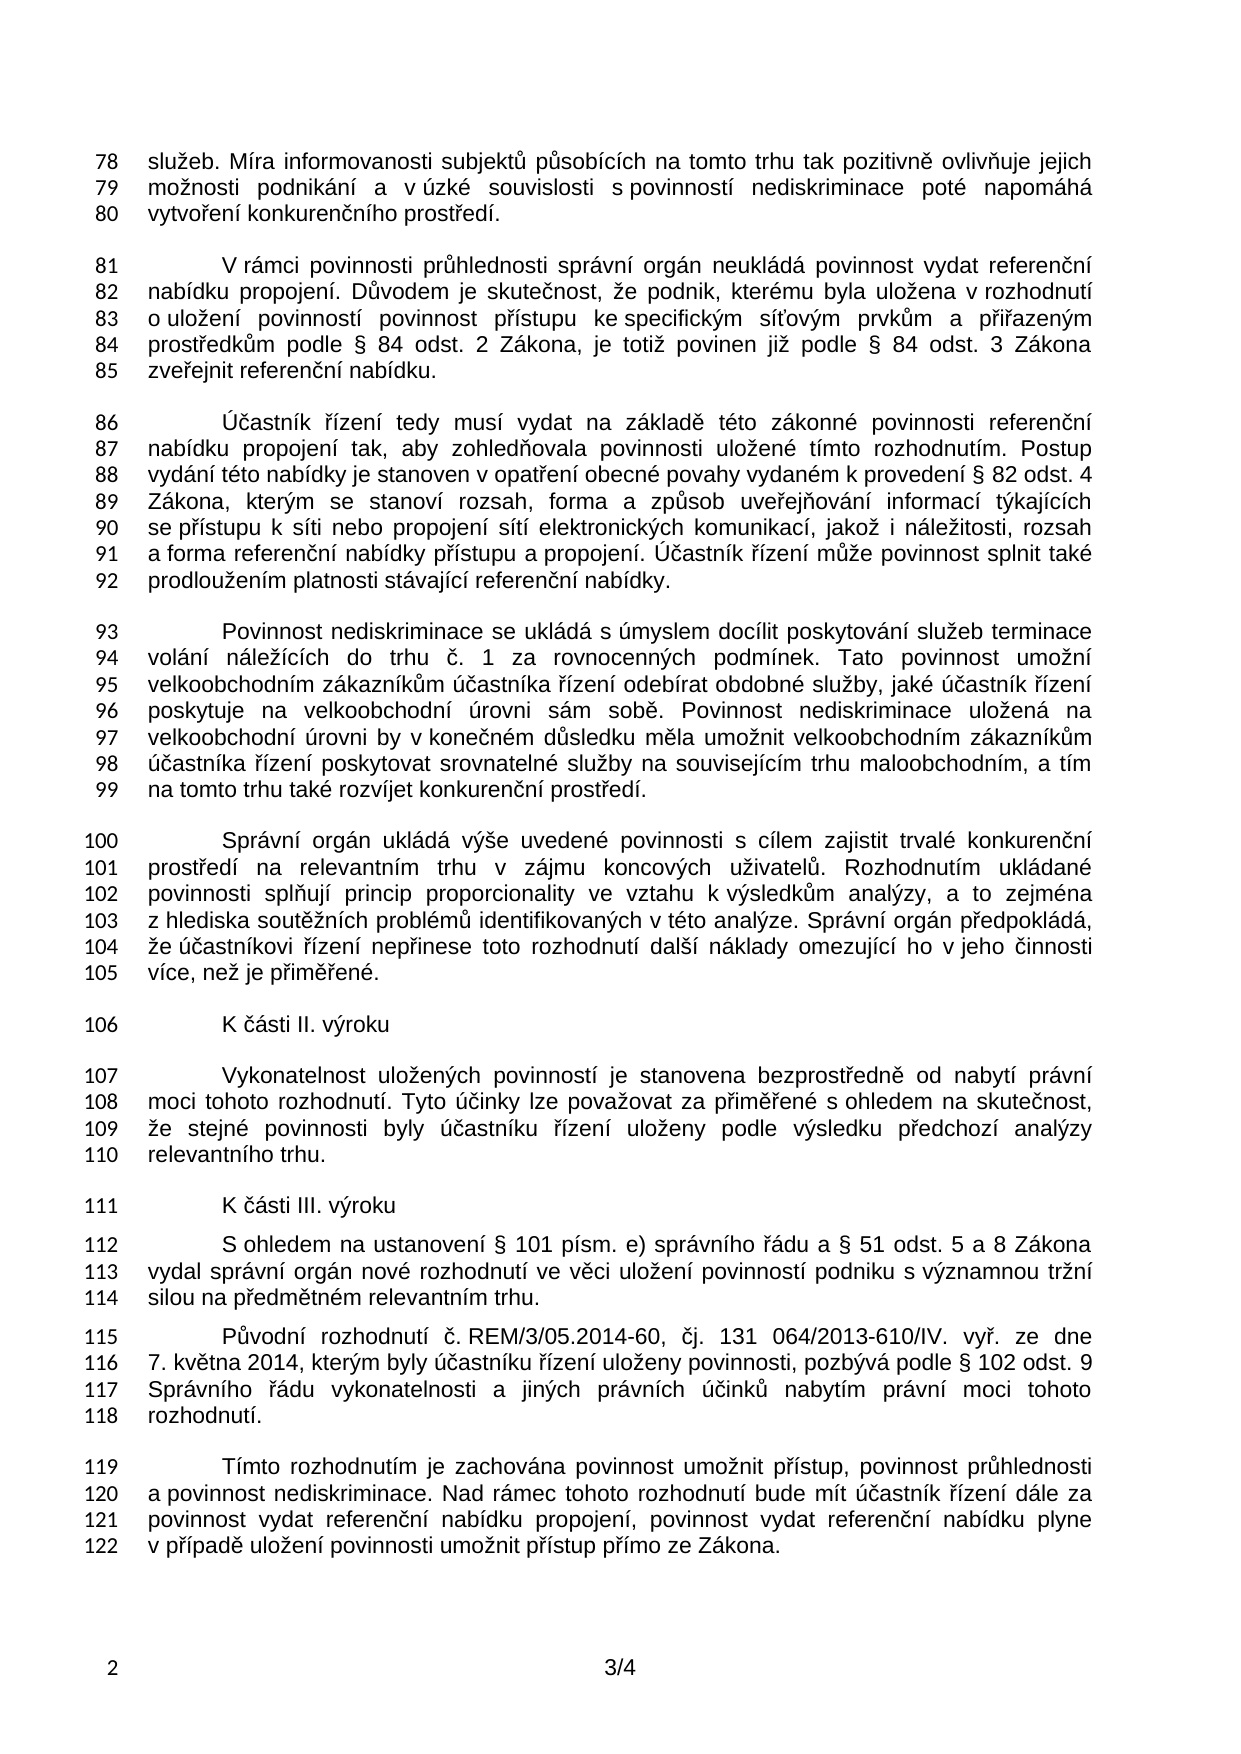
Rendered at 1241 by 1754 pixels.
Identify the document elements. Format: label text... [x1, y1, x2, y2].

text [148, 148, 1092, 227]
text V rámci povinnosti průhlednosti správní orgán neukládá povinnost vydat referenční nabídku propojení. Důvodem je skutečnost, že podnik, kterému byla uložena v rozhodnutí o uložení povinností povinnost přístupu ke specifickým síťovým prvkům a přiřazeným prostředkům podle § 84 odst. 2 Zákona, je totiž povinen již podle § 84 odst. 3 Zákona zveřejnit referenční nabídku. [148, 252, 1092, 383]
text Účastník řízení tedy musí vydat na základě této zákonné povinnosti referenční nabídku propojení tak, aby zohledňovala povinnosti uložené tímto rozhodnutím. Postup vydání této nabídky je stanoven v opatření obecné povahy vydaném k provedení § 82 odst. 4 Zákona, kterým se stanoví rozsah, forma a způsob uveřejňování informací týkajících se přístupu k síti nebo propojení sítí elektronických komunikací, jakož i náležitosti, rozsah a forma referenční nabídky přístupu a propojení. Účastník řízení může povinnost splnit také prodloužením platnosti stávající referenční nabídky. [148, 408, 1092, 593]
text Tímto rozhodnutím je zachována povinnost umožnit přístup, povinnost průhlednosti a povinnost nediskriminace. Nad rámec tohoto rozhodnutí bude mít účastník řízení dále za povinnost vydat referenční nabídku propojení, povinnost vydat referenční nabídku plyne v případě uložení povinnosti umožnit přístup přímo ze Zákona. [148, 1453, 1092, 1559]
text S ohledem na ustanovení § 101 písm. e) správního řádu a § 51 odst. 8 Zákona vydal správní orgán nové rozhodnutí ve věci uložení povinností podniku s významnou tržní silou na předmětném relevantním trhu. [148, 1231, 1092, 1310]
text Původní rozhodnutí č. REM/3/05.2014-60, čj. 131 064/2013-610/IV. vyř. ze dne 7. května 2014, kterým byly účastníku řízení uloženy povinnosti, pozbývá podle § 102 odst. 9 Správního řádu vykonatelnosti a jiných právních účinků nabytím právní moci tohoto rozhodnutí. [148, 1323, 1092, 1428]
text Povinnost nediskriminace se ukládá s úmyslem docílit poskytování služeb terminace volání náležících do trhu č. 1 za rovnocenných podmínek. Tato povinnost umožní velkoobchodním zákazníkům účastníka řízení odebírat obdobné služby, jaké účastník řízení poskytuje na velkoobchodní úrovni sám sobě. Povinnost nediskriminace uložená na velkoobchodní úrovni by v konečném důsledku měla umožnit velkoobchodním zákazníkům účastníka řízení poskytovat srovnatelné služby na souvisejícím trhu maloobchodním, a tím na tomto trhu také rozvíjet konkurenční prostředí. [148, 618, 1092, 802]
text K části III. výroku [148, 1192, 1092, 1219]
text Správní orgán ukládá výše uvedené povinnosti s cílem zajistit trvalé konkurenční prostředí na relevantním trhu v zájmu koncových uživatelů. Rozhodnutím ukládané povinnosti splňují princip proporcionality ve vztahu k výsledkům analýzy, a to zejména z hlediska soutěžních problémů identifikovaných v této analýze. Správní orgán předpokládá, že účastníkovi řízení nepřinese toto rozhodnutí další náklady omezující ho v jeho činnosti více, než je přiměřené. [148, 827, 1092, 986]
text K části II. výroku [148, 1011, 1092, 1037]
text Vykonatelnost uložených povinností je stanovena bezprostředně od nabytí právní moci tohoto rozhodnutí. Tyto účinky lze považovat za přiměřené s ohledem na skutečnost, že stejné povinnosti byly účastníku řízení uloženy podle výsledku předchozí analýzy relevantního trhu. [148, 1062, 1092, 1167]
